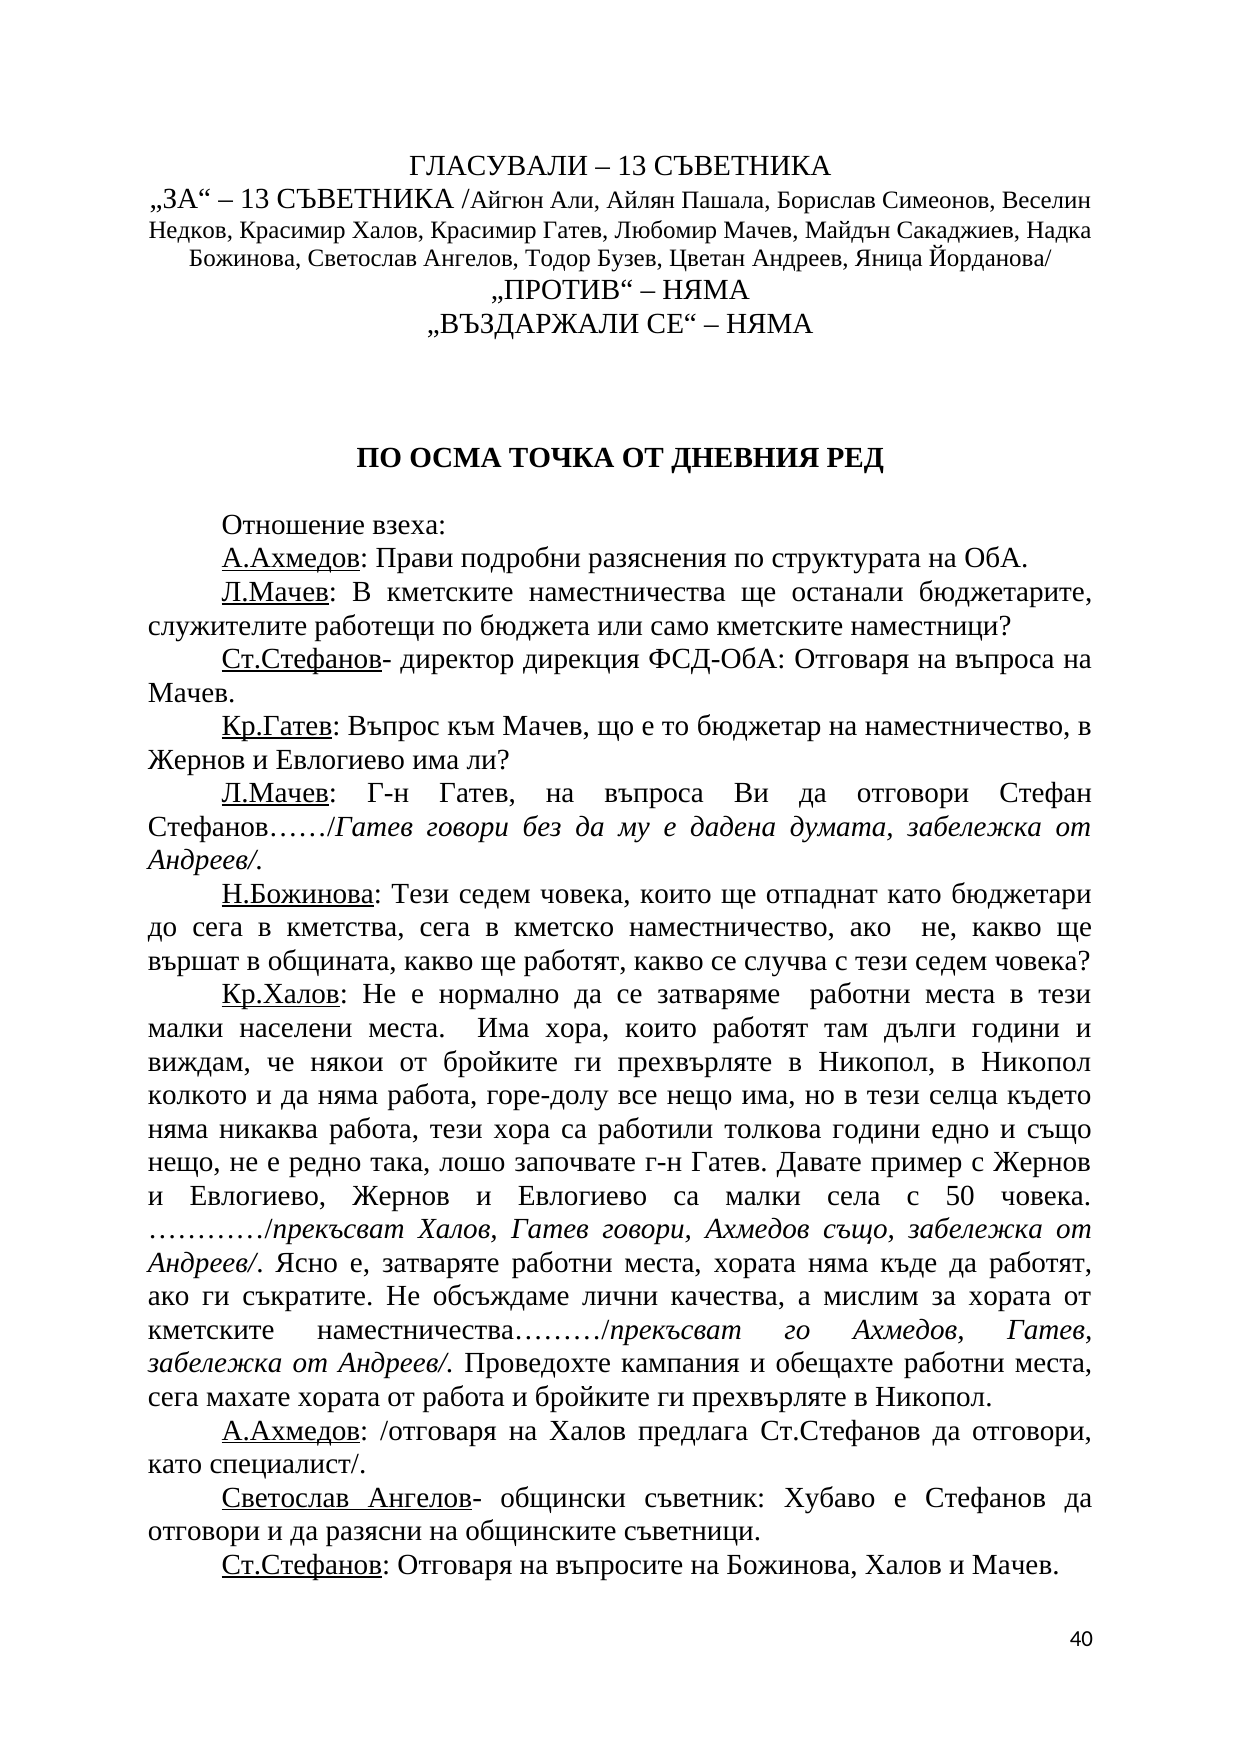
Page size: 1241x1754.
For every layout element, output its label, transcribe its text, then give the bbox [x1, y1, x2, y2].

text Н.Божинова: Тези седем човека, които ще отпаднат като бюджетари до сега в кметства, сега в кметско наместничество, ако не, какво ще вършат в общината, какво ще работят, какво се случва с тези седем човека? [148, 876, 1093, 977]
text Ст.Стефанов- директор дирекция ФСД-ОбА: Отговаря на въпроса на Мачев. [148, 641, 1093, 708]
text А.Ахмедов: Прави подробни разяснения по структурата на ОбА. [148, 541, 1093, 574]
text „ЗА“ – 13 СЪВЕТНИКА /Айгюн Али, Айлян Пашала, Борислав Симеонов, Веселин Недков, Красимир Халов, Красимир Гатев, Любомир Мачев, Майдън Сакаджиев, Надка Божинова, Светослав Ангелов, Тодор Бузев, Цветан Андреев, Яница Йорданова/ [148, 181, 1093, 272]
text Кр.Халов: Не е нормално да се затваряме работни места в тези малки населени места. Има хора, които работят там дълги години и виждам, че някои от бройките ги прехвърляте в Никопол, в Никопол колкото и да няма работа, горе-долу все нещо има, но в тези селца където няма никаква работа, тези хора са работили толкова години едно и също нещо, не е редно така, лошо започвате г-н Гатев. Давате пример с Жернов и Евлогиево, Жернов и Евлогиево са малки села с 50 човека. …………/прекъсват Халов, Гатев говори, Ахмедов също, забележка от Андреев/. Ясно е, затваряте работни места, хората няма къде да работят, ако ги съкратите. Не обсъждаме лични качества, а мислим за хората от кметските наместничества………/прекъсват го Ахмедов, Гатев, забележка от Андреев/. Проведохте кампания и обещахте работни места, сега махате хората от работа и бройките ги прехвърляте в Никопол. [148, 977, 1093, 1413]
text Ст.Стефанов: Отговаря на въпросите на Божинова, Халов и Мачев. [148, 1547, 1093, 1580]
text Л.Мачев: Г-н Гатев, на въпроса Ви да отговори Стефан Стефанов……/Гатев говори без да му е дадена думата, забележка от Андреев/. [148, 775, 1093, 876]
text Светослав Ангелов- общински съветник: Хубаво е Стефанов да отговори и да разясни на общинските съветници. [148, 1480, 1093, 1547]
text ПО ОСМА ТОЧКА ОТ ДНЕВНИЯ РЕД [148, 440, 1093, 473]
text Кр.Гатев: Въпрос към Мачев, що е то бюджетар на наместничество, в Жернов и Евлогиево има ли? [148, 708, 1093, 775]
text ГЛАСУВАЛИ – 13 СЪВЕТНИКА [148, 148, 1093, 181]
text „ВЪЗДАРЖАЛИ СЕ“ – НЯМА [148, 306, 1093, 339]
text Л.Мачев: В кметските наместничества ще останали бюджетарите, служителите работещи по бюджета или само кметските наместници? [148, 574, 1093, 641]
text „ПРОТИВ“ – НЯМА [148, 272, 1093, 306]
text А.Ахмедов: /отговаря на Халов предлага Ст.Стефанов да отговори, като специалист/. [148, 1413, 1093, 1480]
text Отношение взеха: [148, 507, 1093, 541]
